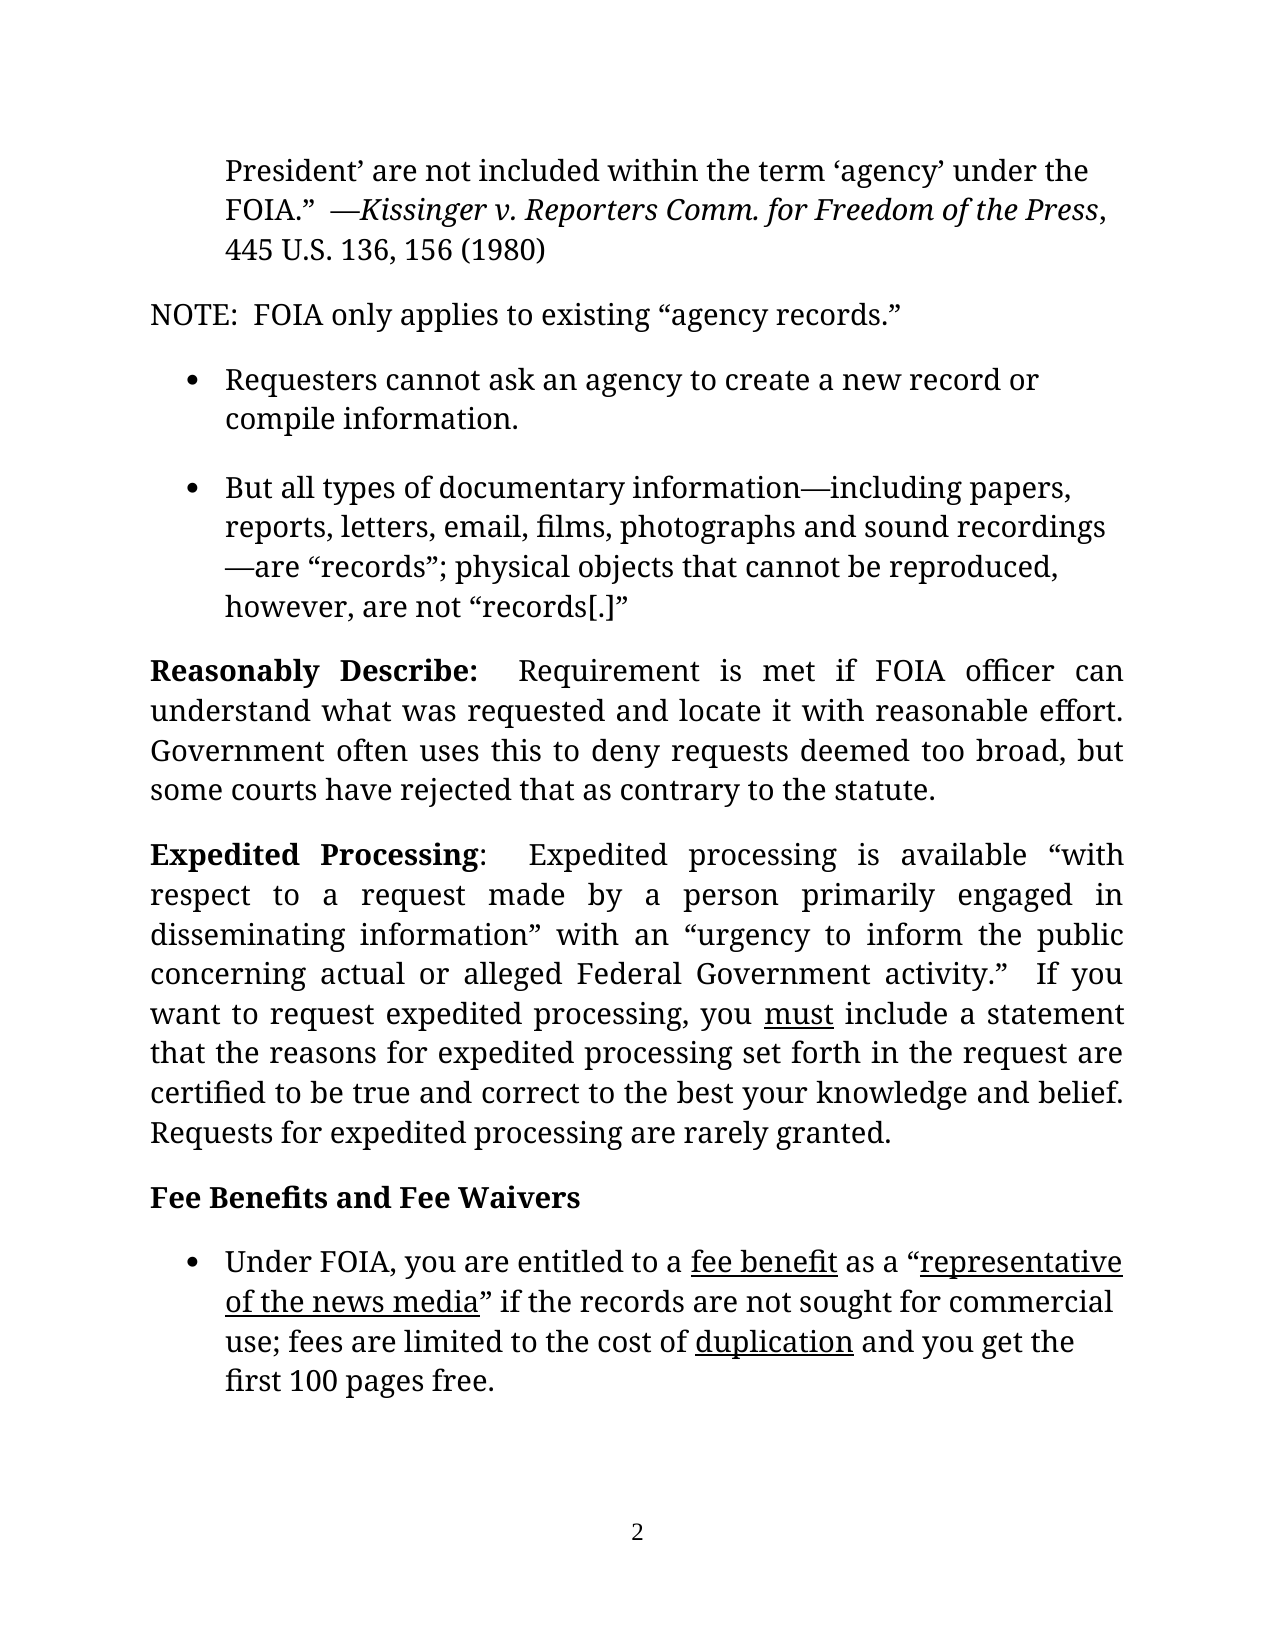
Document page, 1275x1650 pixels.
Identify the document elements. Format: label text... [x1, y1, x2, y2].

text Expedited Processing: Expedited processing is available “with respect to a request made by a person primarily engaged in disseminating information” with an “urgency to inform the public concerning actual or alleged Federal Government activity.” If you want to request expedited processing, you must include a statement that the reasons for expedited processing set forth in the request are certified to be true and correct to the best your knowledge and belief. Requests for expedited processing are rarely granted. [150, 834, 1125, 1152]
text Reasonably Describe: Requirement is met if FOIA officer can understand what was requested and locate it with reasonable effort. Government often uses this to deny requests deemed too broad, but some courts have rejected that as contrary to the statute. [150, 651, 1125, 809]
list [187, 150, 1125, 269]
list Under FOIA, you are entitled to a fee benefit as a “representative of the news media” if the records are not sought for commercial use; fees are limited to the cost of duplication and you get the first 100 pages free. [187, 1242, 1125, 1400]
list Requesters cannot ask an agency to create a new record or compile information. [187, 359, 1125, 467]
text Fee Benefits and Fee Waivers [150, 1177, 1125, 1217]
list But all types of documentary information—including papers, reports, letters, email, films, photographs and sound recordings—are “records”; physical objects that cannot be reproduced, however, are not “records[.]” [187, 467, 1125, 626]
text NOTE: FOIA only applies to existing “agency records.” [150, 294, 1125, 334]
